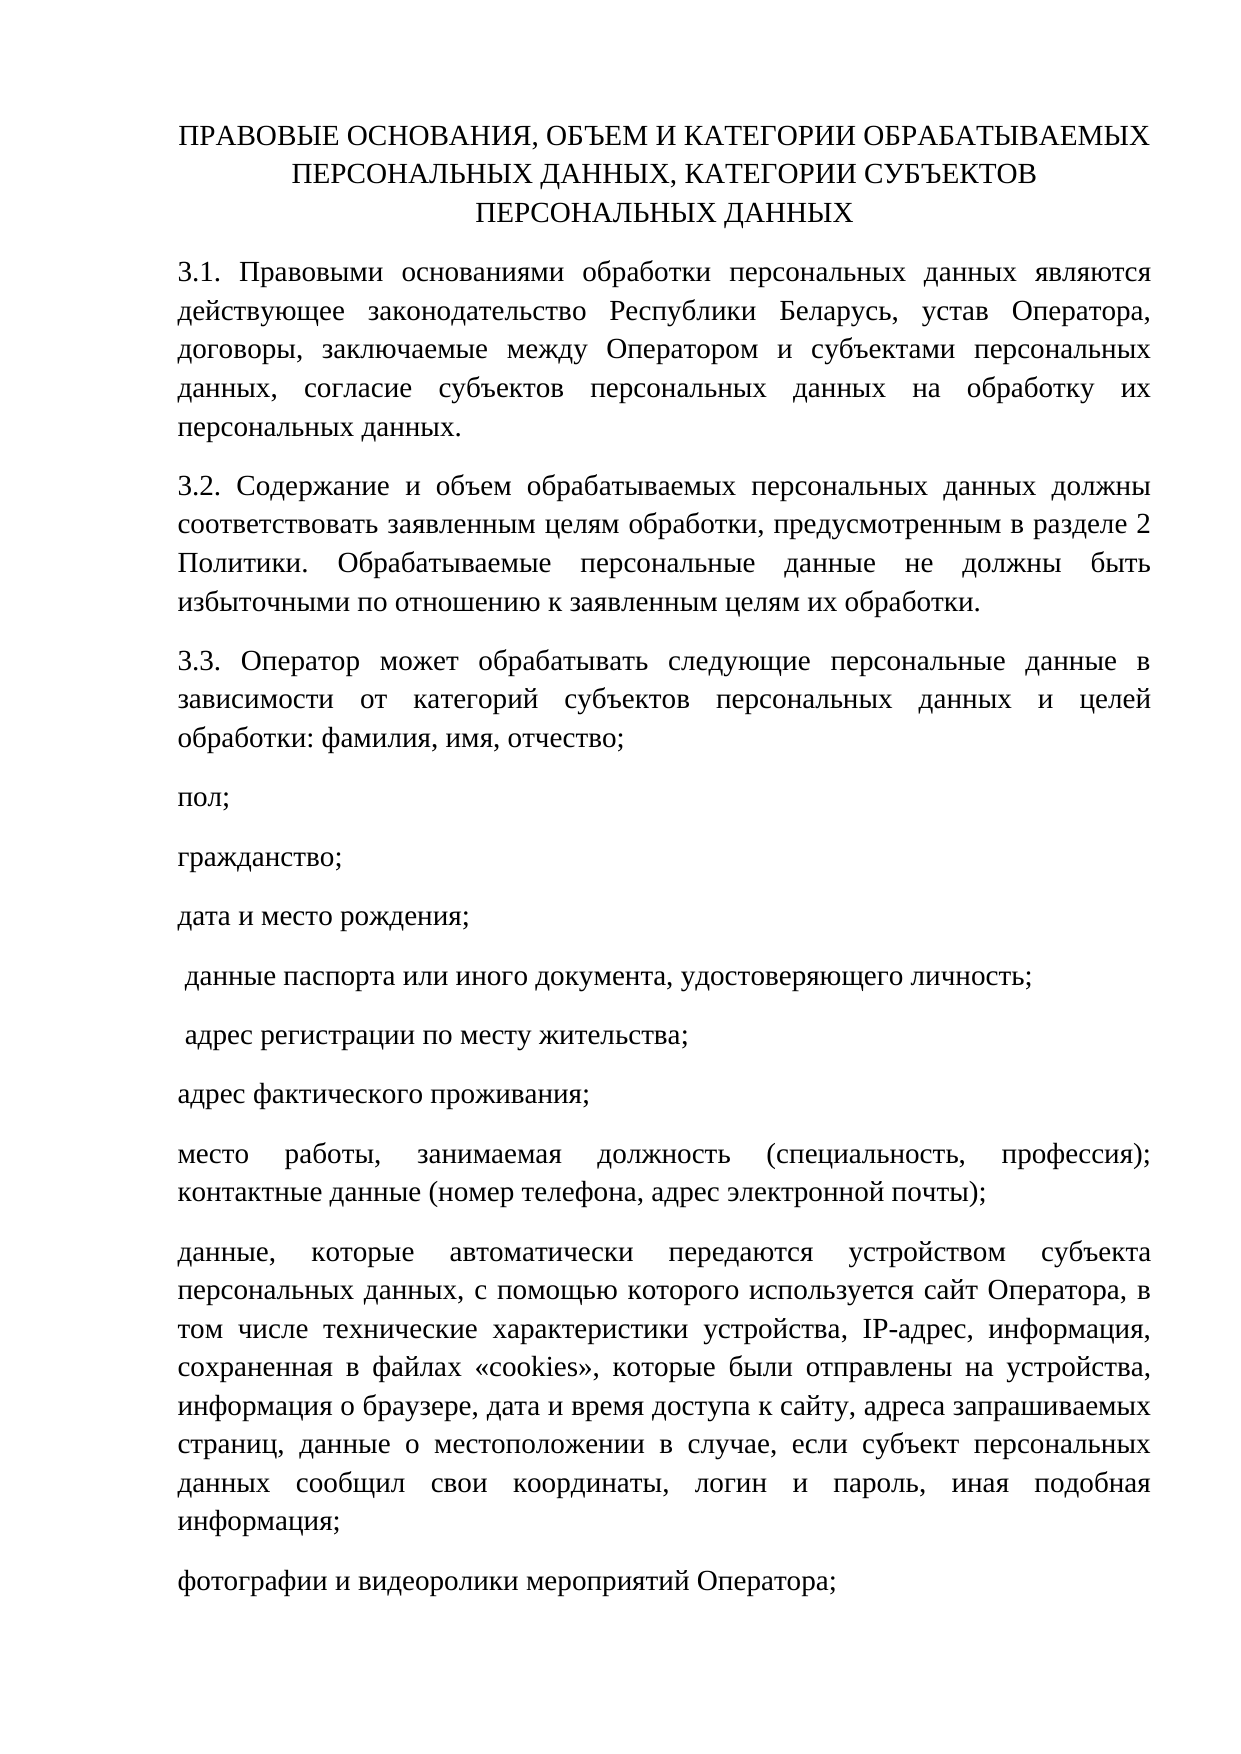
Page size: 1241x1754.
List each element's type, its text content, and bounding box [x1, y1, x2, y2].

text фотографии и видеоролики мероприятий Оператора; [177, 1563, 1152, 1596]
text 3.2. Содержание и объем обрабатываемых персональных данных должны соответствовать заявленным целям обработки, предусмотренным в разделе 2 Политики. Обрабатываемые персональные данные не должны быть избыточными по отношению к заявленным целям их обработки. [177, 468, 1152, 617]
text 3.1. Правовыми основаниями обработки персональных данных являются действующее законодательство Республики Беларусь, устав Оператора, договоры, заключаемые между Оператором и субъектами персональных данных, согласие субъектов персональных данных на обработку их персональных данных. [177, 254, 1152, 442]
text данные, которые автоматически передаются устройством субъекта персональных данных, с помощью которого используется сайт Оператора, в том числе технические характеристики устройства, IP-адрес, информация, сохраненная в файлах «cookies», которые были отправлены на устройства, информация о браузере, дата и время доступа к сайту, адреса запрашиваемых страниц, данные о местоположении в случае, если субъект персональных данных сообщил свои координаты, логин и пароль, иная подобная информация; [177, 1234, 1152, 1537]
text гражданство; [177, 839, 1152, 872]
text адрес регистрации по месту жительства; [177, 1017, 1152, 1051]
text ПРАВОВЫЕ ОСНОВАНИЯ, ОБЪЕМ И КАТЕГОРИИ ОБРАБАТЫВАЕМЫХ ПЕРСОНАЛЬНЫХ ДАННЫХ, КАТЕГОРИИ СУБЪЕКТОВ ПЕРСОНАЛЬНЫХ ДАННЫХ [177, 118, 1152, 229]
text дата и место рождения; [177, 898, 1152, 932]
text пол; [177, 779, 1152, 813]
text адрес фактического проживания; [177, 1076, 1152, 1110]
text данные паспорта или иного документа, удостоверяющего личность; [177, 958, 1152, 991]
text 3.3. Оператор может обрабатывать следующие персональные данные в зависимости от категорий субъектов персональных данных и целей обработки: фамилия, имя, отчество; [177, 643, 1152, 754]
text место работы, занимаемая должность (специальность, профессия); контактные данные (номер телефона, адрес электронной почты); [177, 1136, 1152, 1208]
